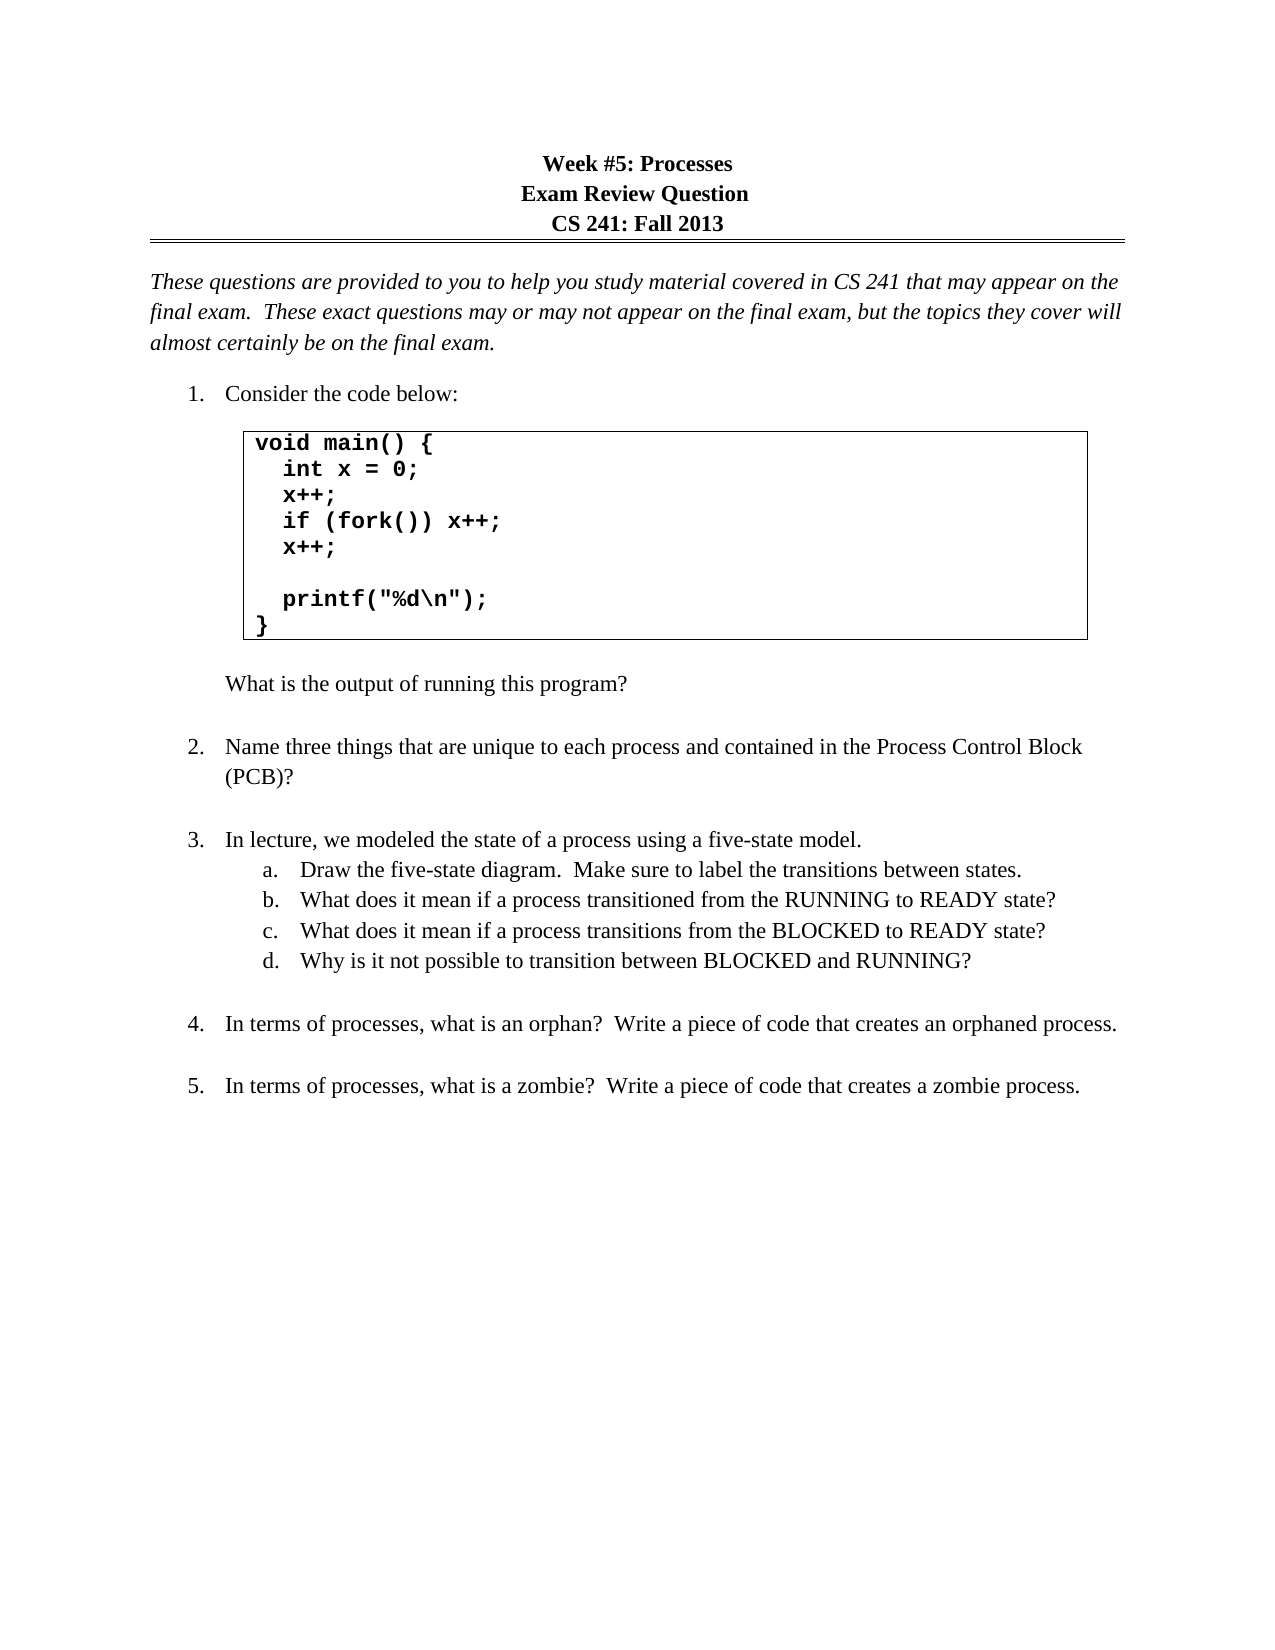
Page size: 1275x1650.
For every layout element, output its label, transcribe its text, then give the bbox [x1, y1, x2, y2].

list Consider the code below: [187, 380, 1125, 406]
list Name three things that are unique to each process and contained in the Process Control Block (PCB)? [187, 733, 1125, 822]
list What does it mean if a process transitions from the BLOCKED to READY state? [262, 917, 1125, 943]
table_header void main() { int x = 0; x++; if (fork()) x++; x++; printf("%d\n"); } [244, 432, 1087, 639]
list In terms of processes, what is a zombie? Write a piece of code that creates a zombie process. [187, 1072, 1125, 1099]
text Week #5: Processes Exam Review Question CS 241: Fall 2013 [150, 150, 1125, 239]
list What does it mean if a process transitioned from the RUNNING to READY state? [262, 887, 1125, 913]
list In terms of processes, what is an orphan? Write a piece of code that creates an orphaned process. [187, 1010, 1125, 1068]
list What is the output of running this program? [225, 640, 1125, 729]
list Draw the five-state diagram. Make sure to label the transitions between states. [262, 856, 1125, 883]
text These questions are provided to you to help you study material covered in CS 241 that may appear on the final exam. These exact questions may or may not appear on the final exam, but the topics they cover will almost certainly be on the final exam. [150, 268, 1125, 355]
list In lecture, we modeled the state of a process using a five-state model. [187, 826, 1125, 852]
list Why is it not possible to transition between BLOCKED and RUNNING? [262, 947, 1125, 1006]
